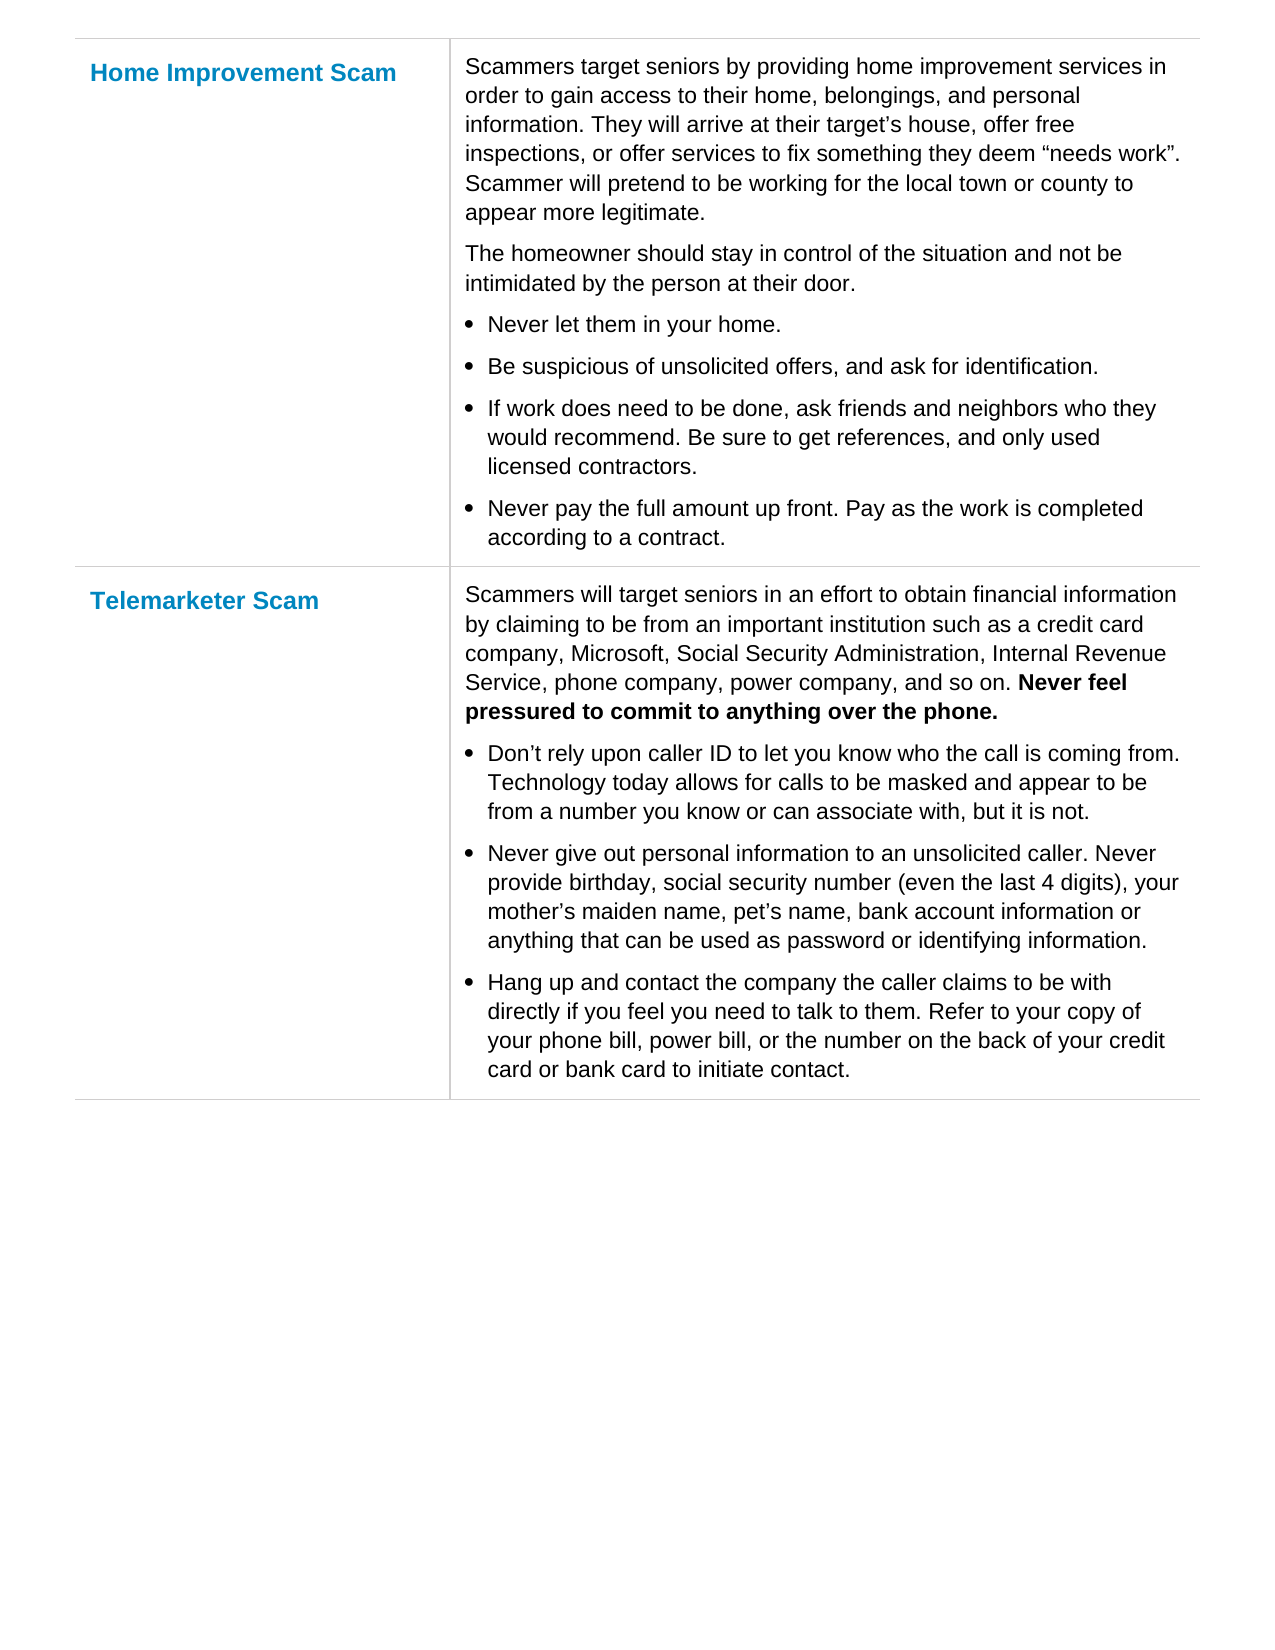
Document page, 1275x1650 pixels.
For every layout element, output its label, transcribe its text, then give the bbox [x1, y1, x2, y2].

table_cell Scammers target seniors by providing home improvement services in order to gain access to their home, belongings, and personal information. They will arrive at their target’s house, offer free inspections, or offer services to fix something they deem “needs work”. Scammer will pretend to be working for the local town or county to appear more legitimate. The homeowner should stay in control of the situation and not be intimidated by the person at their door. Never let them in your home. Be suspicious of unsolicited offers, and ask for identification. If work does need to be done, ask friends and neighbors who they would recommend. Be sure to get references, and only used licensed contractors. Never pay the full amount up front. Pay as the work is completed according to a contract. [451, 39, 1200, 566]
table_cell Scammers will target seniors in an effort to obtain financial information by claiming to be from an important institution such as a credit card company, Microsoft, Social Security Administration, Internal Revenue Service, phone company, power company, and so on. Never feel pressured to commit to anything over the phone. Don’t rely upon caller ID to let you know who the call is coming from. Technology today allows for calls to be masked and appear to be from a number you know or can associate with, but it is not. Never give out personal information to an unsolicited caller. Never provide birthday, social security number (even the last 4 digits), your mother’s maiden name, pet’s name, bank account information or anything that can be used as password or identifying information. Hang up and contact the company the caller claims to be with directly if you feel you need to talk to them. Refer to your copy of your phone bill, power bill, or the number on the back of your credit card or bank card to initiate contact. [451, 567, 1200, 1099]
table_cell Home Improvement Scam [75, 39, 449, 566]
table_cell Telemarketer Scam [75, 567, 449, 1099]
